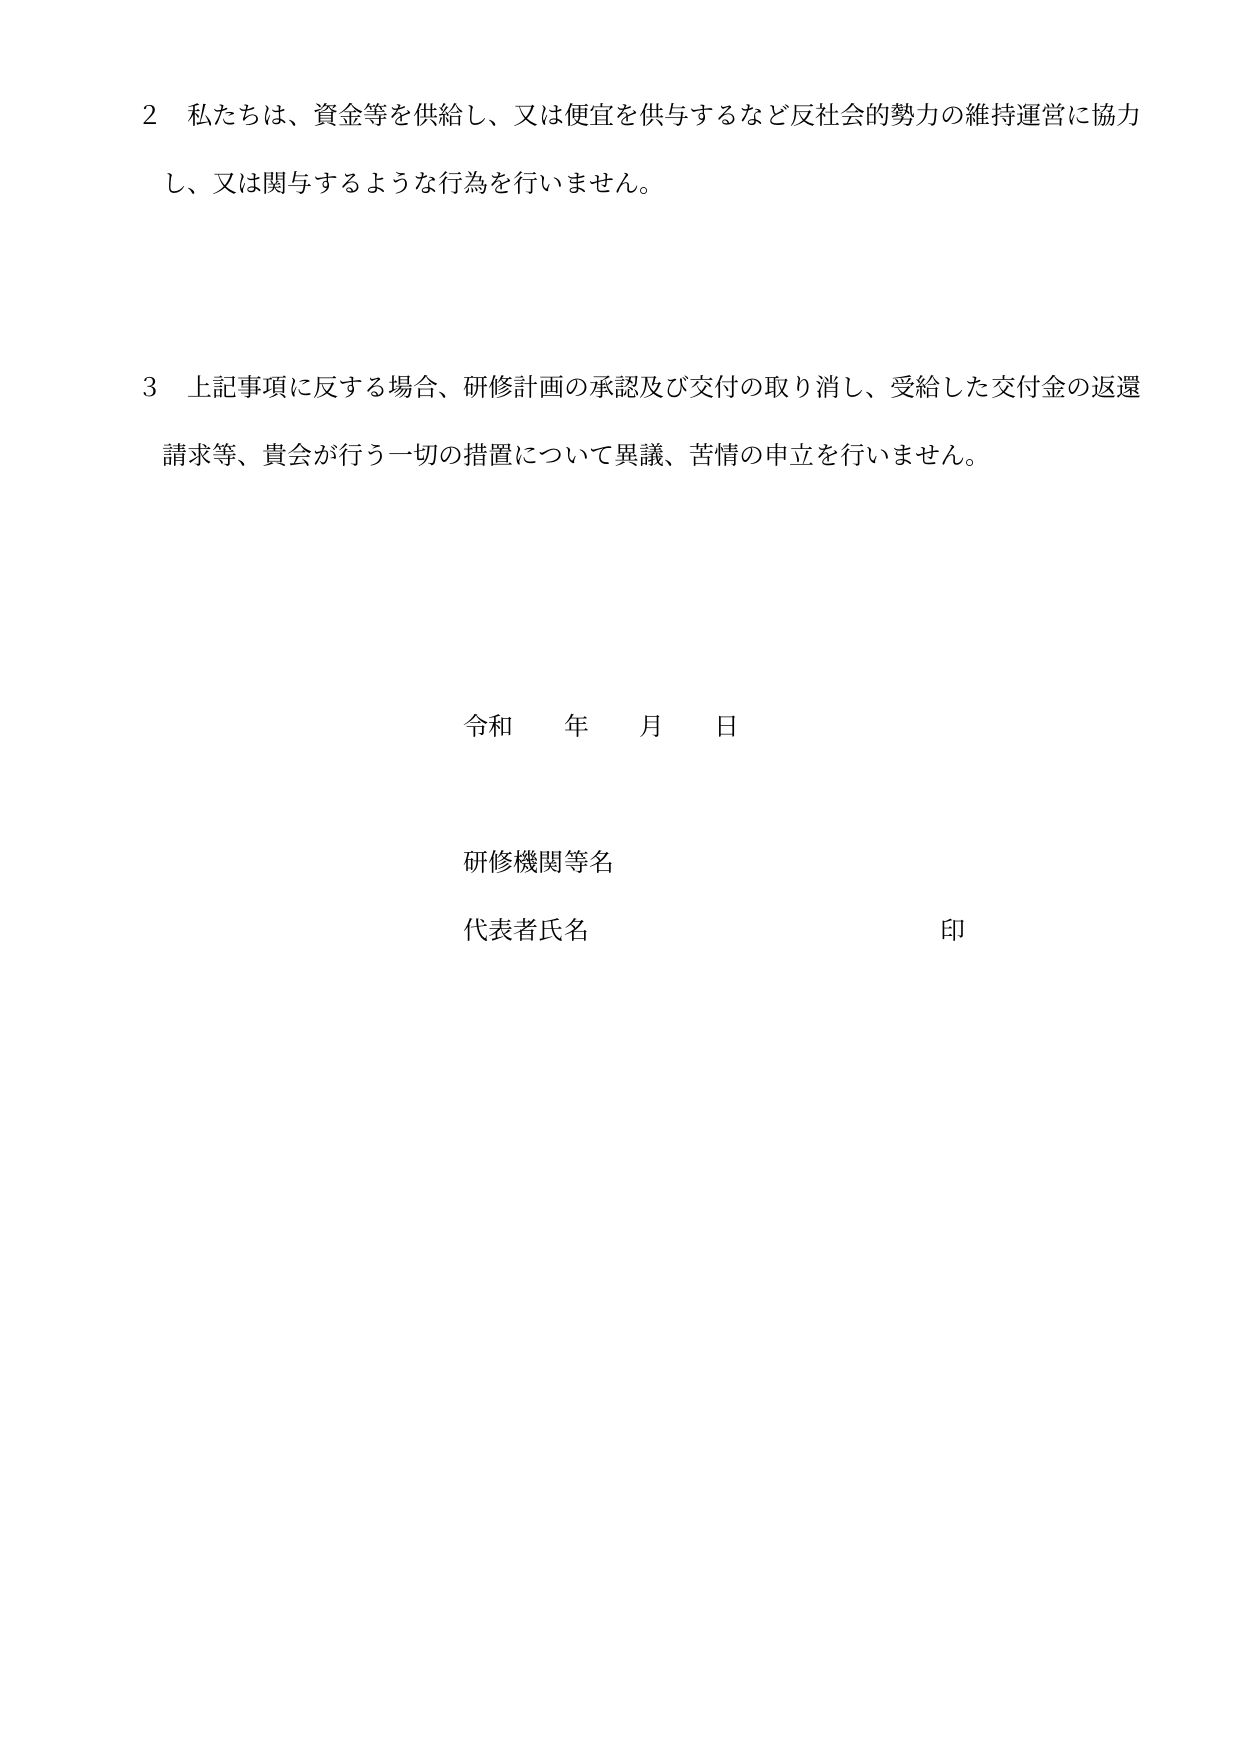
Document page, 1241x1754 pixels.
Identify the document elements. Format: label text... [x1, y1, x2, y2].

text ３ 上記事項に反する場合、研修計画の承認及び交付の取り消し、受給した交付金の返還請求等、貴会が行う一切の措置について異議、苦情の申立を行いません。 [112, 351, 1141, 487]
text 研修機関等名 [87, 827, 1141, 895]
text 令和 年 月 日 [87, 691, 1141, 759]
text ２ 私たちは、資金等を供給し、又は便宜を供与するなど反社会的勢力の維持運営に協力し、又は関与するような行為を行いません。 [112, 80, 1141, 216]
text 代表者氏名 印 [87, 895, 1141, 963]
